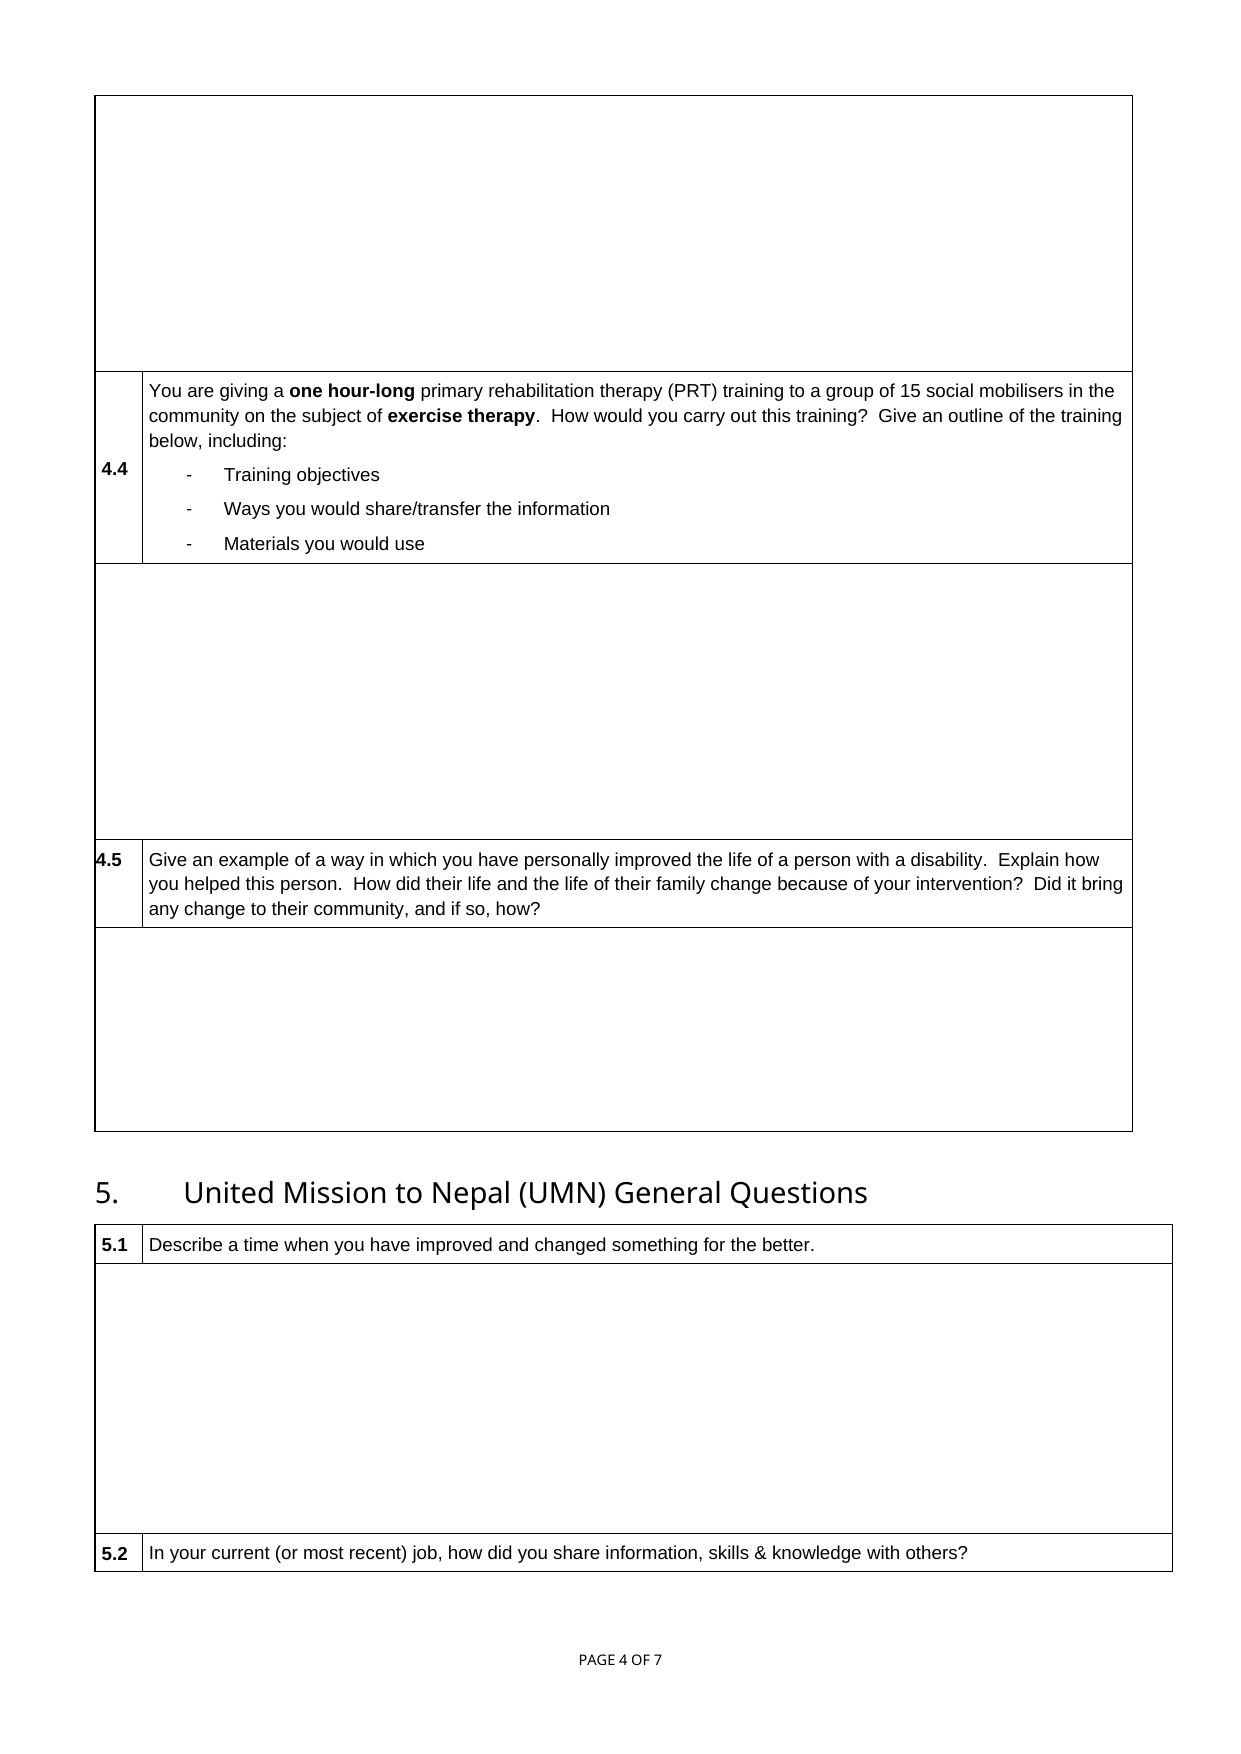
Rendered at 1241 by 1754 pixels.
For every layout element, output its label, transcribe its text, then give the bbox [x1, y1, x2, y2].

table_cell 4.5 [96, 840, 142, 927]
table_cell [96, 928, 1132, 1131]
table_header Describe a time when you have improved and changed something for the better. [143, 1225, 1172, 1262]
table_cell Give an example of a way in which you have personally improved the life of a person with a disability. Explain how you helped this person. How did their life and the life of their family change because of your intervention? Did it bring any change to their community, and if so, how? [143, 840, 1132, 927]
table_header 5.1 [96, 1225, 142, 1262]
table_cell 4.4 [96, 372, 142, 562]
table_cell [96, 564, 1132, 839]
table_cell [96, 96, 1132, 371]
table_cell In your current (or most recent) job, how did you share information, skills & knowledge with others? [143, 1534, 1172, 1571]
table_cell 5.2 [96, 1534, 142, 1571]
table_cell You are giving a one hour-long primary rehabilitation therapy (PRT) training to a group of 15 social mobilisers in the community on the subject of exercise therapy. How would you carry out this training? Give an outline of the training below, including: Training objectives Ways you would share/transfer the information Materials you would use [143, 372, 1132, 562]
table_cell [96, 1264, 1172, 1533]
subtitle United Mission to Nepal (UMN) General Questions [94, 1172, 1146, 1212]
